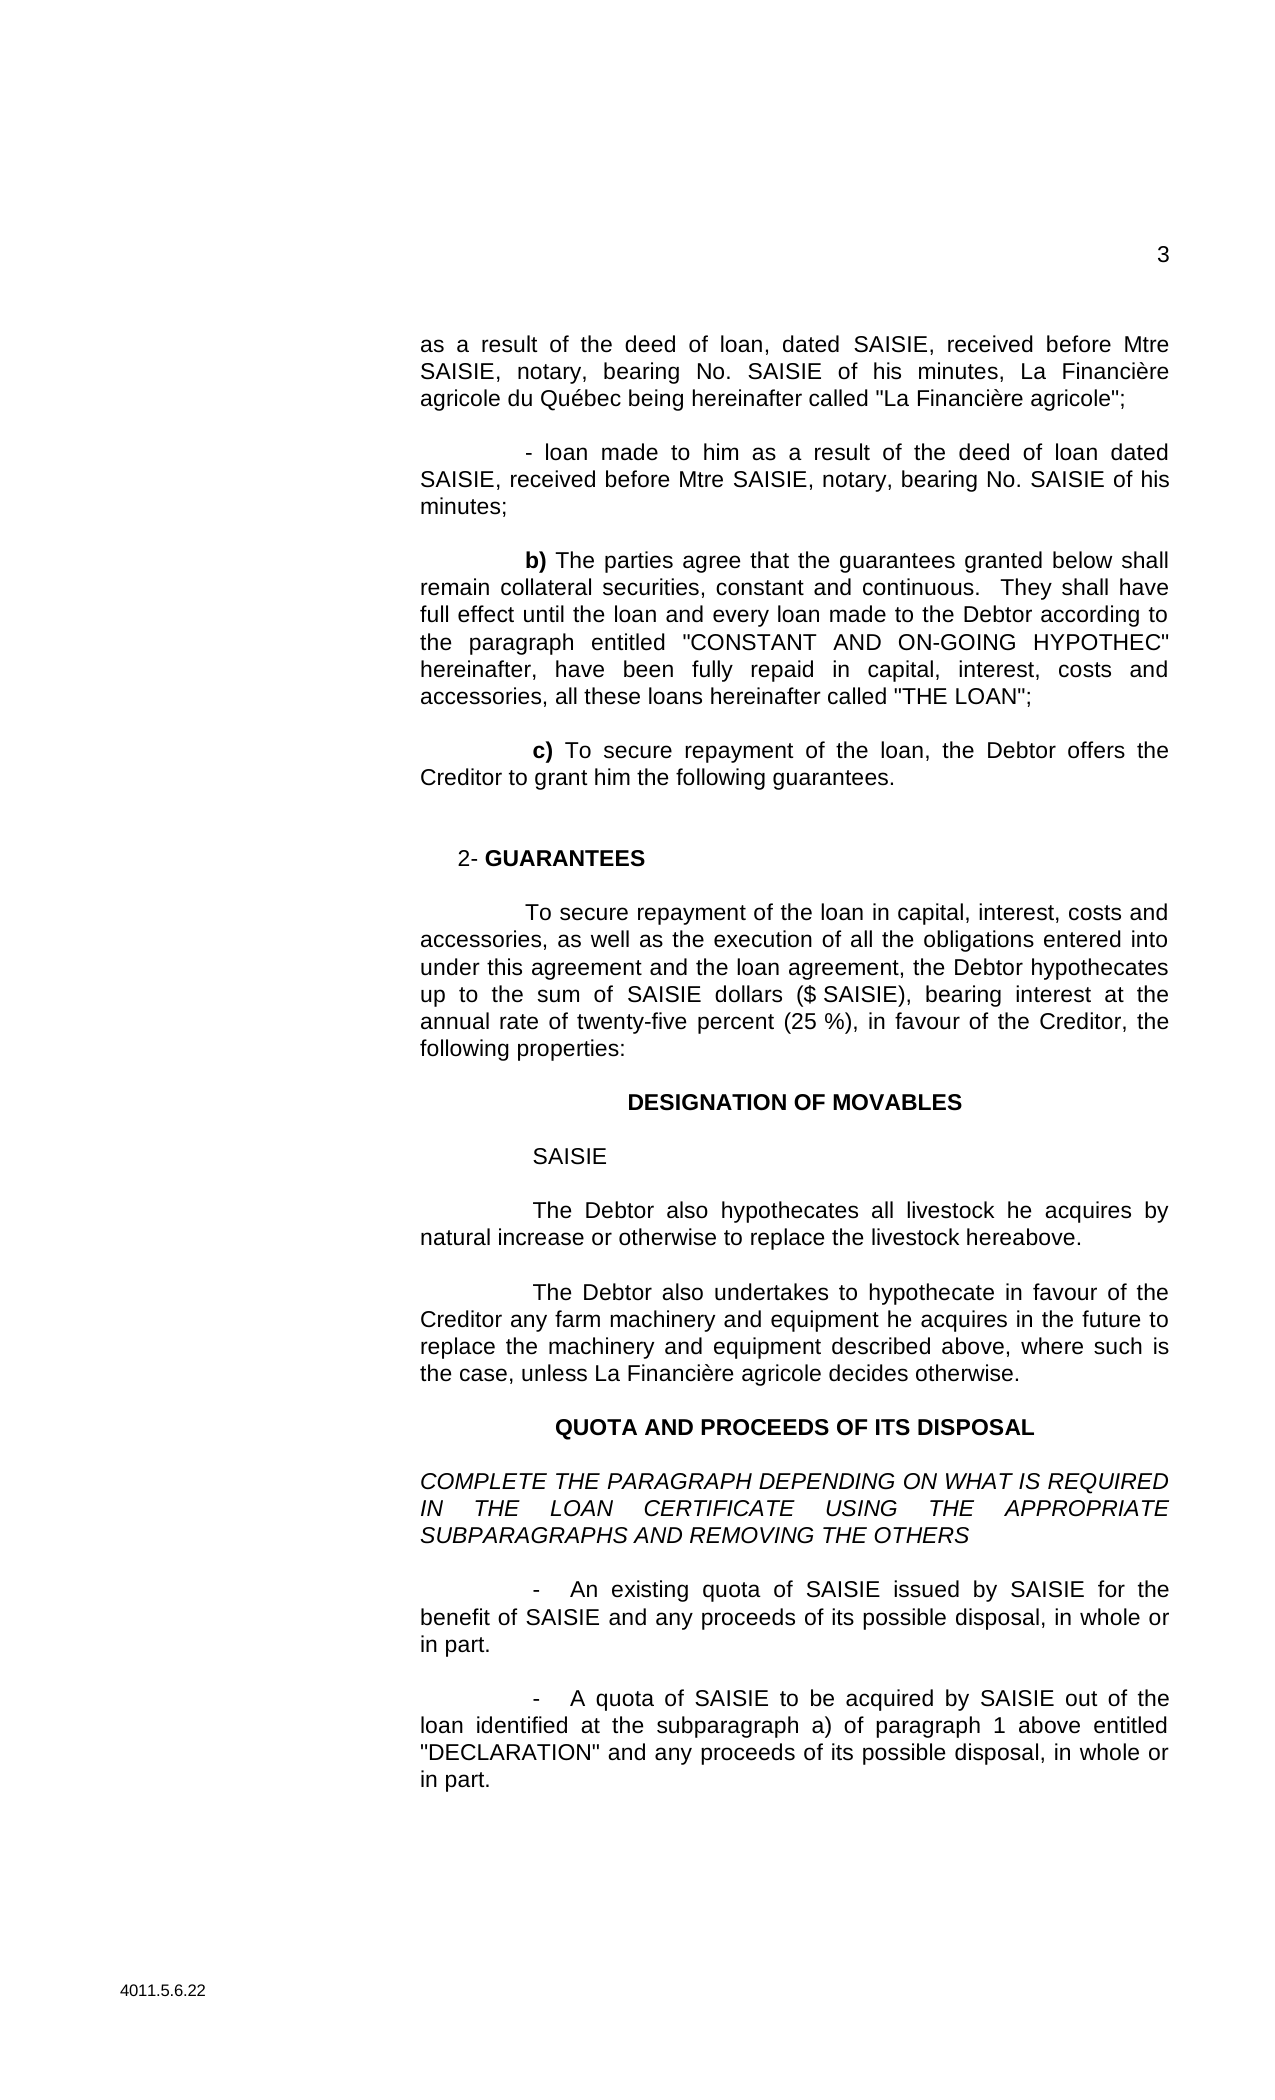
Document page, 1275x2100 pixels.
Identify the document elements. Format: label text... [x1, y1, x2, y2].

text DESIGNATION OF MOVABLES [420, 1088, 1170, 1115]
text c) To secure repayment of the loan, the Debtor offers the Creditor to grant him the following guarantees. [420, 736, 1170, 790]
text COMPLETE THE PARAGRAPH DEPENDING ON WHAT IS REQUIRED IN THE LOAN CERTIFICATE USING THE APPROPRIATE SUBPARAGRAPHS AND REMOVING THE OTHERS [420, 1467, 1170, 1549]
text 2- GUARANTEES [420, 844, 1170, 872]
list An existing quota of SAISIE issued by SAISIE for the benefit of SAISIE and any proceeds of its possible disposal, in whole or in part. [420, 1576, 1170, 1657]
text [420, 330, 1170, 411]
list A quota of to be acquired by out of the loan identified at the subparagraph a) of paragraph 1 above entitled "DECLARATION" and any proceeds of its possible disposal, in whole or in part. [420, 1684, 1170, 1792]
text b) The parties agree that the guarantees granted below shall remain collateral securities, constant and continuous. They shall have full effect until the loan and every loan made to the Debtor according to the paragraph entitled "CONSTANT AND ON-GOING HYPOTHEC" hereinafter, have been fully repaid in capital, interest, costs and accessories, all these loans hereinafter called "THE LOAN"; [420, 547, 1170, 709]
text SAISIE [420, 1142, 1170, 1169]
text - loan made to him as a result of the deed of loan dated SAISIE, received before Mtre SAISIE, notary, bearing No. SAISIE of his minutes; [420, 438, 1170, 519]
text The Debtor also hypothecates all livestock he acquires by natural increase or otherwise to replace the livestock hereabove. [420, 1197, 1170, 1251]
text The Debtor also undertakes to hypothecate in favour of the Creditor any farm machinery and equipment he acquires in the future to replace the machinery and equipment described above, where such is the case, unless La Financière agricole decides otherwise. [420, 1278, 1170, 1386]
text QUOTA AND PROCEEDS OF ITS DISPOSAL [420, 1413, 1170, 1440]
text To secure repayment of the loan in capital, interest, costs and accessories, as well as the execution of all the obligations entered into under this agreement and the loan agreement, the Debtor hypothecates up to the sum of SAISIE dollars ($ SAISIE), bearing interest at the annual rate of twenty-five percent (25 %), in favour of the Creditor, the following properties: [420, 899, 1170, 1061]
